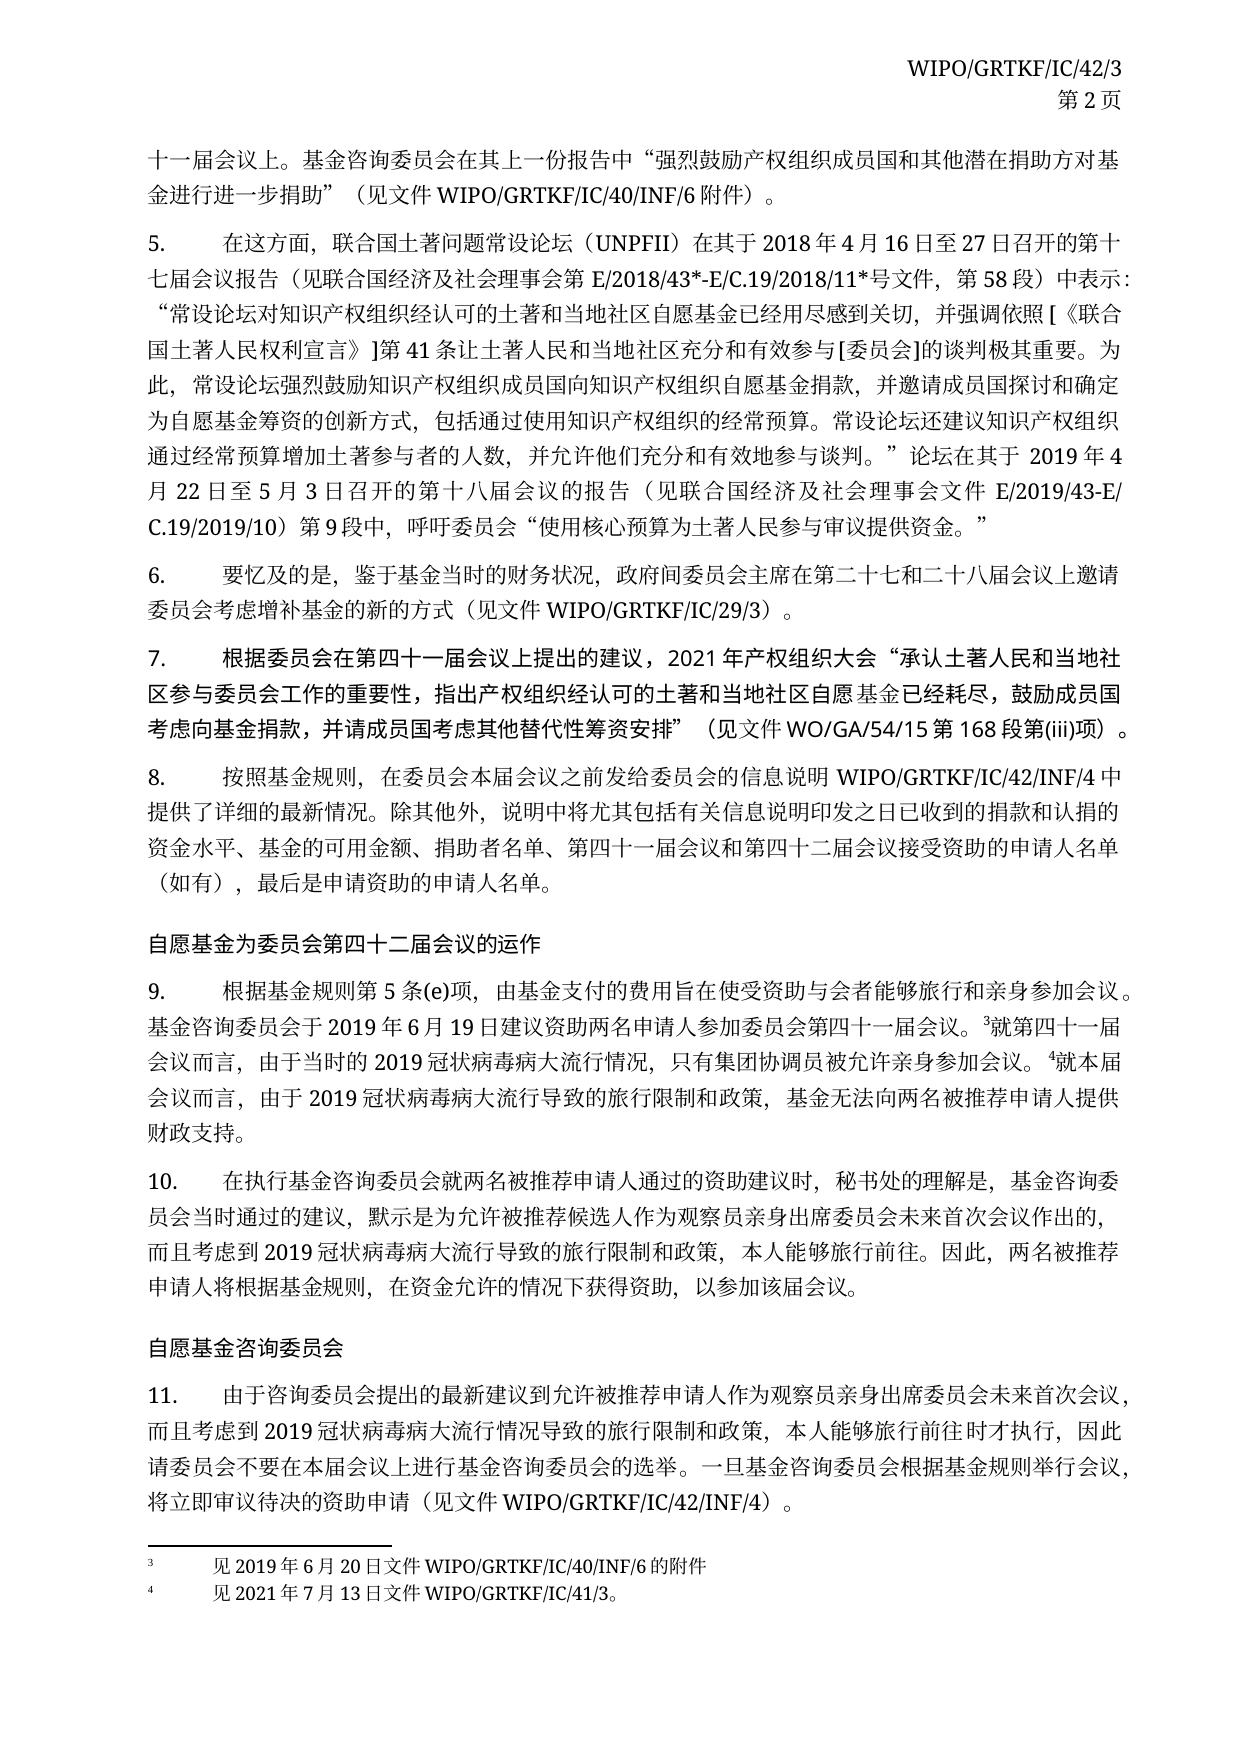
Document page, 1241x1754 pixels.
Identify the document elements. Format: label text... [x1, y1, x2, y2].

list 由于咨询委员会提出的最新建议到允许被推荐申请人作为观察员亲身出席委员会未来首次会议，而且考虑到2019冠状病毒病大流行情况导致的旅行限制和政策，本人能够旅行前往时才执行，因此请委员会不要在本届会议上进行基金咨询委员会的选举。一旦基金咨询委员会根据基金规则举行会议，将立即审议待决的资助申请（见文件WIPO/GRTKF/IC/42/INF/4）。 [148, 1375, 1122, 1517]
list 在执行基金咨询委员会就两名被推荐申请人通过的资助建议时，秘书处的理解是，基金咨询委员会当时通过的建议，默示是为允许被推荐候选人作为观察员亲身出席委员会未来首次会议作出的，而且考虑到2019冠状病毒病大流行导致的旅行限制和政策，本人能够旅行前往。因此，两名被推荐申请人将根据基金规则，在资金允许的情况下获得资助，以参加该届会议。 [148, 1160, 1122, 1302]
list 在这方面，联合国土著问题常设论坛（UNPFII）在其于2018年4月16日至27日召开的第十七届会议报告（见联合国经济及社会理事会第E/2018/43*-E/C.19/2018/11*号文件，第58段）中表示：“常设论坛对知识产权组织经认可的土著和当地社区自愿基金已经用尽感到关切，并强调依照[《联合国土著人民权利宣言》]第41条让土著人民和当地社区充分和有效参与[委员会]的谈判极其重要。为此，常设论坛强烈鼓励知识产权组织成员国向知识产权组织自愿基金捐款，并邀请成员国探讨和确定为自愿基金筹资的创新方式，包括通过使用知识产权组织的经常预算。常设论坛还建议知识产权组织通过经常预算增加土著参与者的人数，并允许他们充分和有效地参与谈判。”论坛在其于2019年4月22日至5月3日召开的第十八届会议的报告（见联合国经济及社会理事会文件E/2019/43-E/C.19/2019/10）第9段中，呼吁委员会“使用核心预算为土著人民参与审议提供资金。” [148, 223, 1122, 542]
text 自愿基金为委员会第四十二届会议的运作 [148, 923, 1122, 958]
list 根据委员会在第四十一届会议上提出的建议，2021年产权组织大会“承认土著人民和当地社区参与委员会工作的重要性，指出产权组织经认可的土著和当地社区自愿基金已经耗尽，鼓励成员国考虑向基金捐款，并请成员国考虑其他替代性筹资安排”（见文件WO/GA/54/15第168段第(iii)项）。 [148, 637, 1122, 744]
list 按照基金规则，在委员会本届会议之前发给委员会的信息说明WIPO/GRTKF/IC/42/INF/4中提供了详细的最新情况。除其他外，说明中将尤其包括有关信息说明印发之日已收到的捐款和认捐的资金水平、基金的可用金额、捐助者名单、第四十一届会议和第四十二届会议接受资助的申请人名单（如有），最后是申请资助的申请人名单。 [148, 756, 1122, 898]
text 自愿基金咨询委员会 [148, 1327, 1122, 1362]
list 要忆及的是，鉴于基金当时的财务状况，政府间委员会主席在第二十七和二十八届会议上邀请委员会考虑增补基金的新的方式（见文件WIPO/GRTKF/IC/29/3）。 [148, 554, 1122, 625]
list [148, 139, 1122, 210]
list 根据基金规则第5条(e)项，由基金支付的费用旨在使受资助与会者能够旅行和亲身参加会议。基金咨询委员会于2019年6月19日建议资助两名申请人参加委员会第四十一届会议。就第四十一届会议而言，由于当时的2019冠状病毒病大流行情况，只有集团协调员被允许亲身参加会议。就本届会议而言，由于2019冠状病毒病大流行导致的旅行限制和政策，基金无法向两名被推荐申请人提供财政支持。 [148, 971, 1122, 1148]
